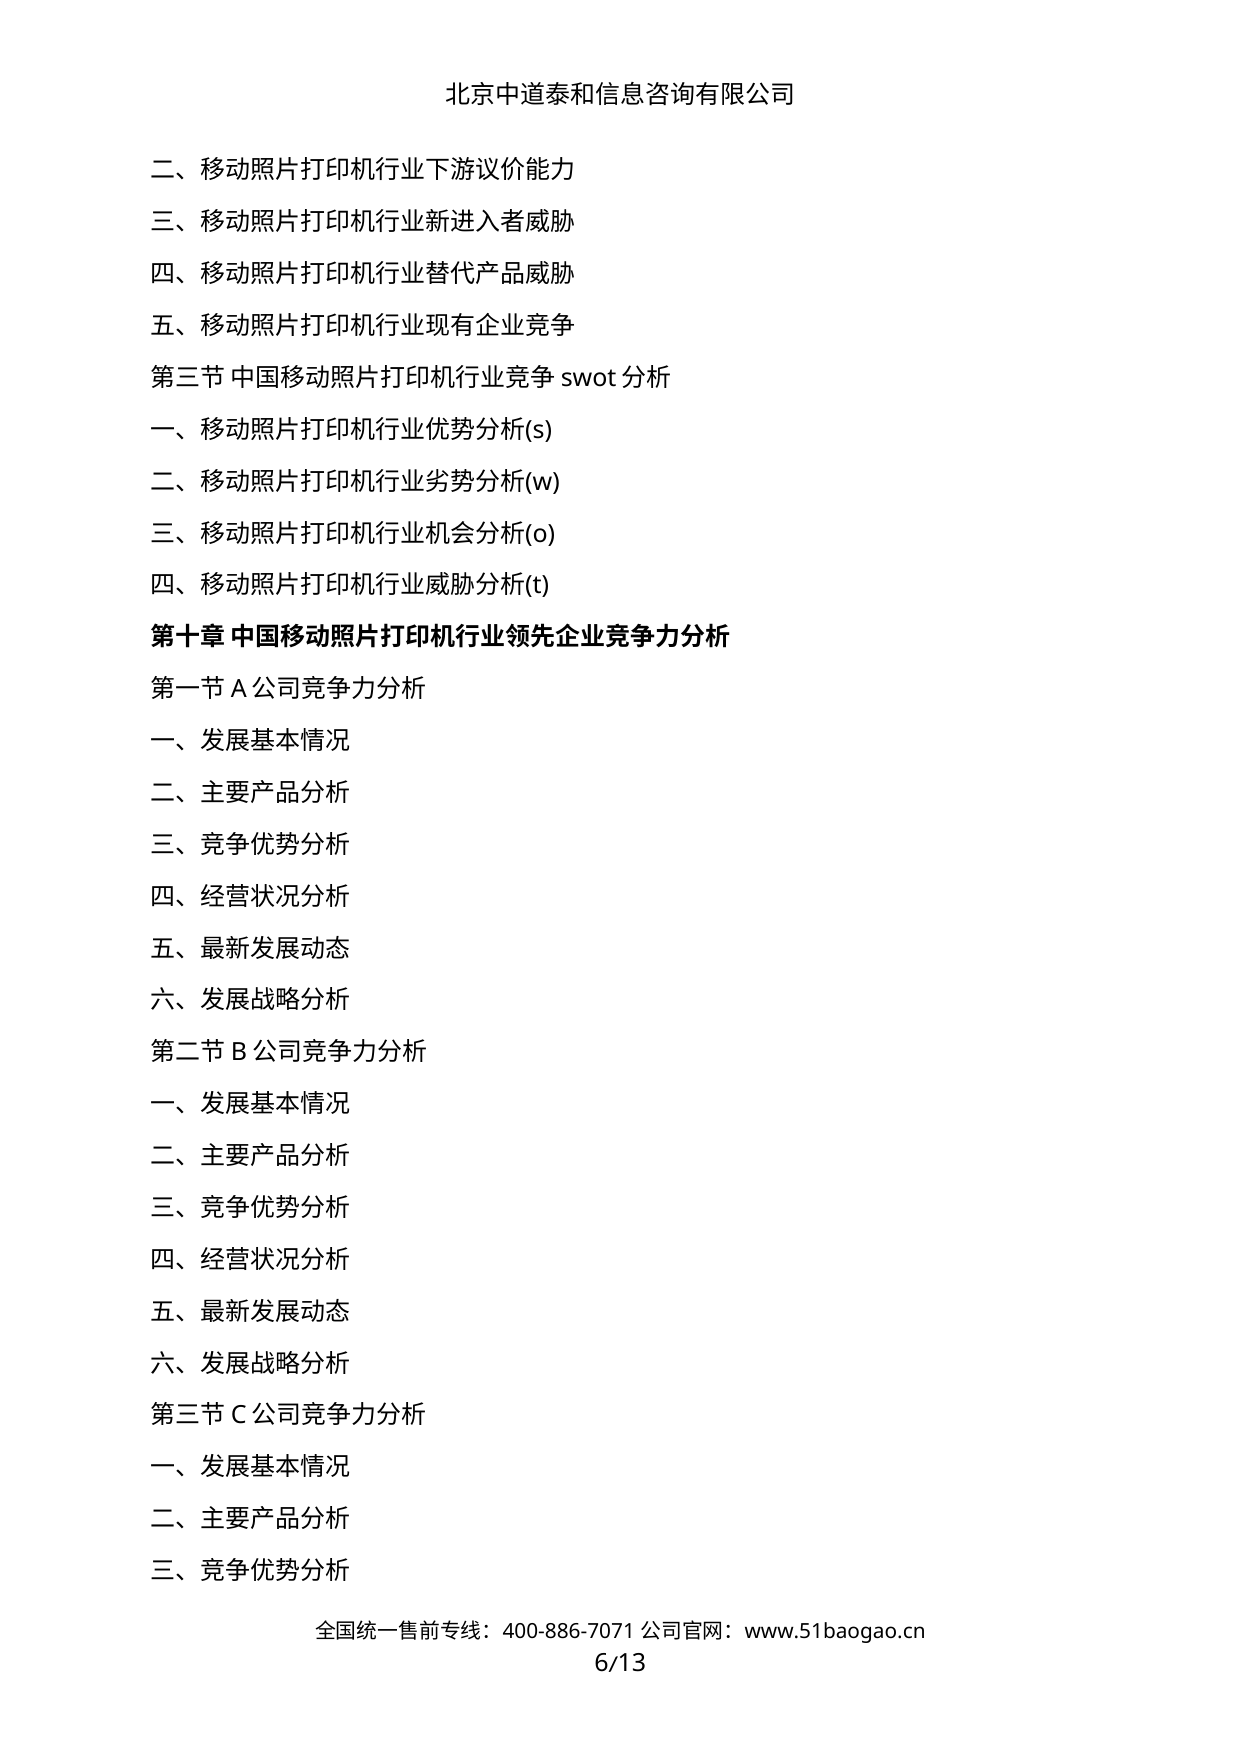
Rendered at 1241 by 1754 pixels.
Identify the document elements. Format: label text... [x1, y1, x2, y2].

text 第二节 B公司竞争力分析 [150, 1032, 1090, 1068]
text 五、最新发展动态 [150, 928, 1090, 964]
text 一、移动照片打印机行业优势分析(s) [150, 409, 1090, 446]
text 二、移动照片打印机行业下游议价能力 [150, 150, 1090, 186]
text 四、移动照片打印机行业替代产品威胁 [150, 254, 1090, 290]
text 二、主要产品分析 [150, 1499, 1090, 1535]
text 三、竞争优势分析 [150, 1187, 1090, 1224]
text 第三节 C公司竞争力分析 [150, 1395, 1090, 1431]
text 六、发展战略分析 [150, 980, 1090, 1016]
text 二、移动照片打印机行业劣势分析(w) [150, 461, 1090, 497]
text 三、竞争优势分析 [150, 824, 1090, 861]
text 一、发展基本情况 [150, 1084, 1090, 1120]
text 五、最新发展动态 [150, 1291, 1090, 1327]
text 四、移动照片打印机行业威胁分析(t) [150, 565, 1090, 601]
text 三、竞争优势分析 [150, 1551, 1090, 1587]
text 第一节 A公司竞争力分析 [150, 669, 1090, 705]
text 二、主要产品分析 [150, 1136, 1090, 1172]
text 第三节 中国移动照片打印机行业竞争swot分析 [150, 357, 1090, 394]
text 四、经营状况分析 [150, 1239, 1090, 1276]
text 二、主要产品分析 [150, 772, 1090, 809]
text 一、发展基本情况 [150, 721, 1090, 757]
text 三、移动照片打印机行业机会分析(o) [150, 513, 1090, 549]
text 五、移动照片打印机行业现有企业竞争 [150, 306, 1090, 342]
text 六、发展战略分析 [150, 1343, 1090, 1379]
text 三、移动照片打印机行业新进入者威胁 [150, 202, 1090, 238]
text 四、经营状况分析 [150, 876, 1090, 912]
text 第十章 中国移动照片打印机行业领先企业竞争力分析 [150, 617, 1090, 653]
text 一、发展基本情况 [150, 1447, 1090, 1483]
